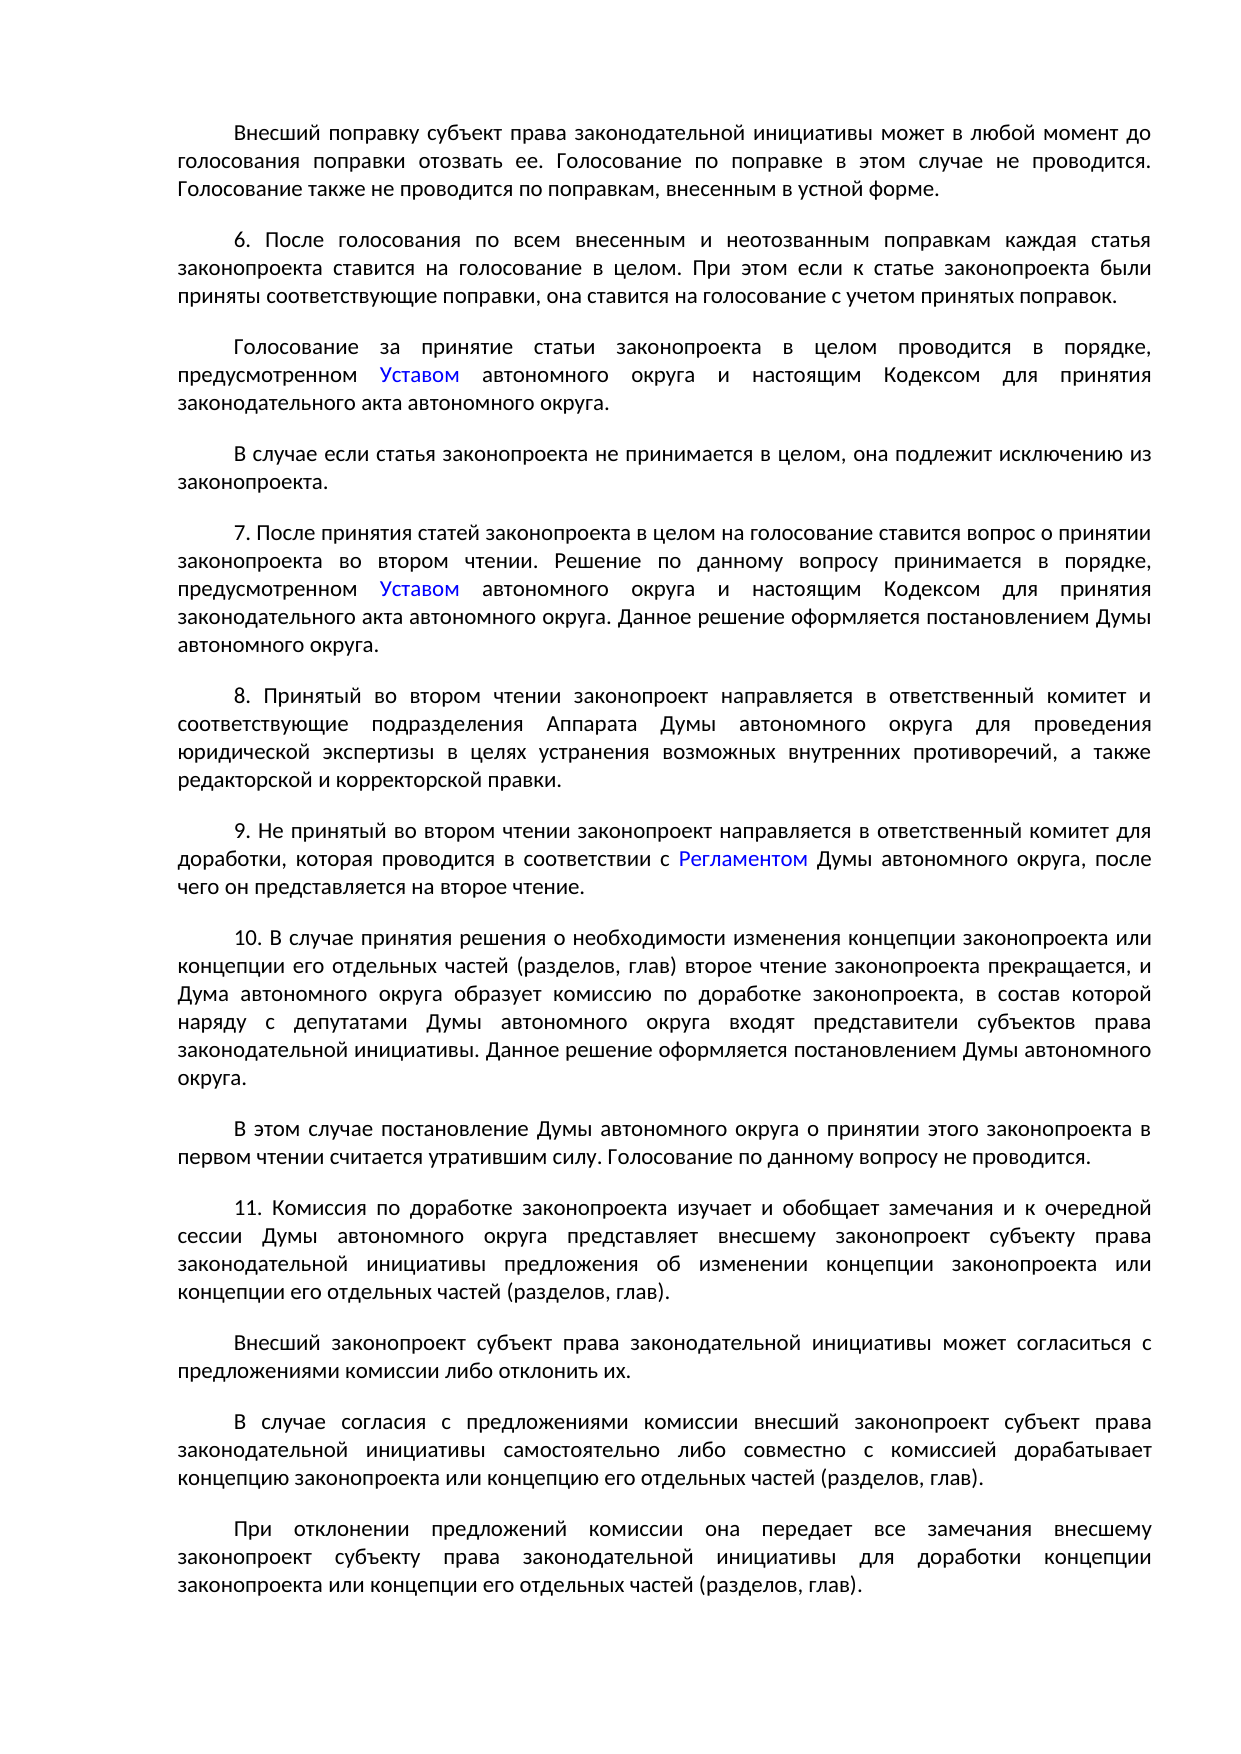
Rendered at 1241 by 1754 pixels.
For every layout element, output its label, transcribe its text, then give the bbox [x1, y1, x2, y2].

text В случае если статья законопроекта не принимается в целом, она подлежит исключению из законопроекта. [177, 439, 1152, 495]
text 6. После голосования по всем внесенным и неотозванным поправкам каждая статья законопроекта ставится на голосование в целом. При этом если к статье законопроекта были приняты соответствующие поправки, она ставится на голосование с учетом принятых поправок. [177, 225, 1152, 309]
text 10. В случае принятия решения о необходимости изменения концепции законопроекта или концепции его отдельных частей (разделов, глав) второе чтение законопроекта прекращается, и Дума автономного округа образует комиссию по доработке законопроекта, в состав которой наряду с депутатами Думы автономного округа входят представители субъектов права законодательной инициативы. Данное решение оформляется постановлением Думы автономного округа. [177, 923, 1152, 1091]
text 9. Не принятый во втором чтении законопроект направляется в ответственный комитет для доработки, которая проводится в соответствии с Регламентом Думы автономного округа, после чего он представляется на второе чтение. [177, 816, 1152, 900]
text 8. Принятый во втором чтении законопроект направляется в ответственный комитет и соответствующие подразделения Аппарата Думы автономного округа для проведения юридической экспертизы в целях устранения возможных внутренних противоречий, а также редакторской и корректорской правки. [177, 681, 1152, 793]
text Внесший поправку субъект права законодательной инициативы может в любой момент до голосования поправки отозвать ее. Голосование по поправке в этом случае не проводится. Голосование также не проводится по поправкам, внесенным в устной форме. [177, 118, 1152, 202]
text 7. После принятия статей законопроекта в целом на голосование ставится вопрос о принятии законопроекта во втором чтении. Решение по данному вопросу принимается в порядке, предусмотренном Уставом автономного округа и настоящим Кодексом для принятия законодательного акта автономного округа. Данное решение оформляется постановлением Думы автономного округа. [177, 518, 1152, 658]
text При отклонении предложений комиссии она передает все замечания внесшему законопроект субъекту права законодательной инициативы для доработки концепции законопроекта или концепции его отдельных частей (разделов, глав). [177, 1514, 1152, 1598]
text Внесший законопроект субъект права законодательной инициативы может согласиться с предложениями комиссии либо отклонить их. [177, 1328, 1152, 1384]
text В случае согласия с предложениями комиссии внесший законопроект субъект права законодательной инициативы самостоятельно либо совместно с комиссией дорабатывает концепцию законопроекта или концепцию его отдельных частей (разделов, глав). [177, 1407, 1152, 1491]
text 11. Комиссия по доработке законопроекта изучает и обобщает замечания и к очередной сессии Думы автономного округа представляет внесшему законопроект субъекту права законодательной инициативы предложения об изменении концепции законопроекта или концепции его отдельных частей (разделов, глав). [177, 1193, 1152, 1305]
text В этом случае постановление Думы автономного округа о принятии этого законопроекта в первом чтении считается утратившим силу. Голосование по данному вопросу не проводится. [177, 1114, 1152, 1170]
text Голосование за принятие статьи законопроекта в целом проводится в порядке, предусмотренном Уставом автономного округа и настоящим Кодексом для принятия законодательного акта автономного округа. [177, 332, 1152, 416]
